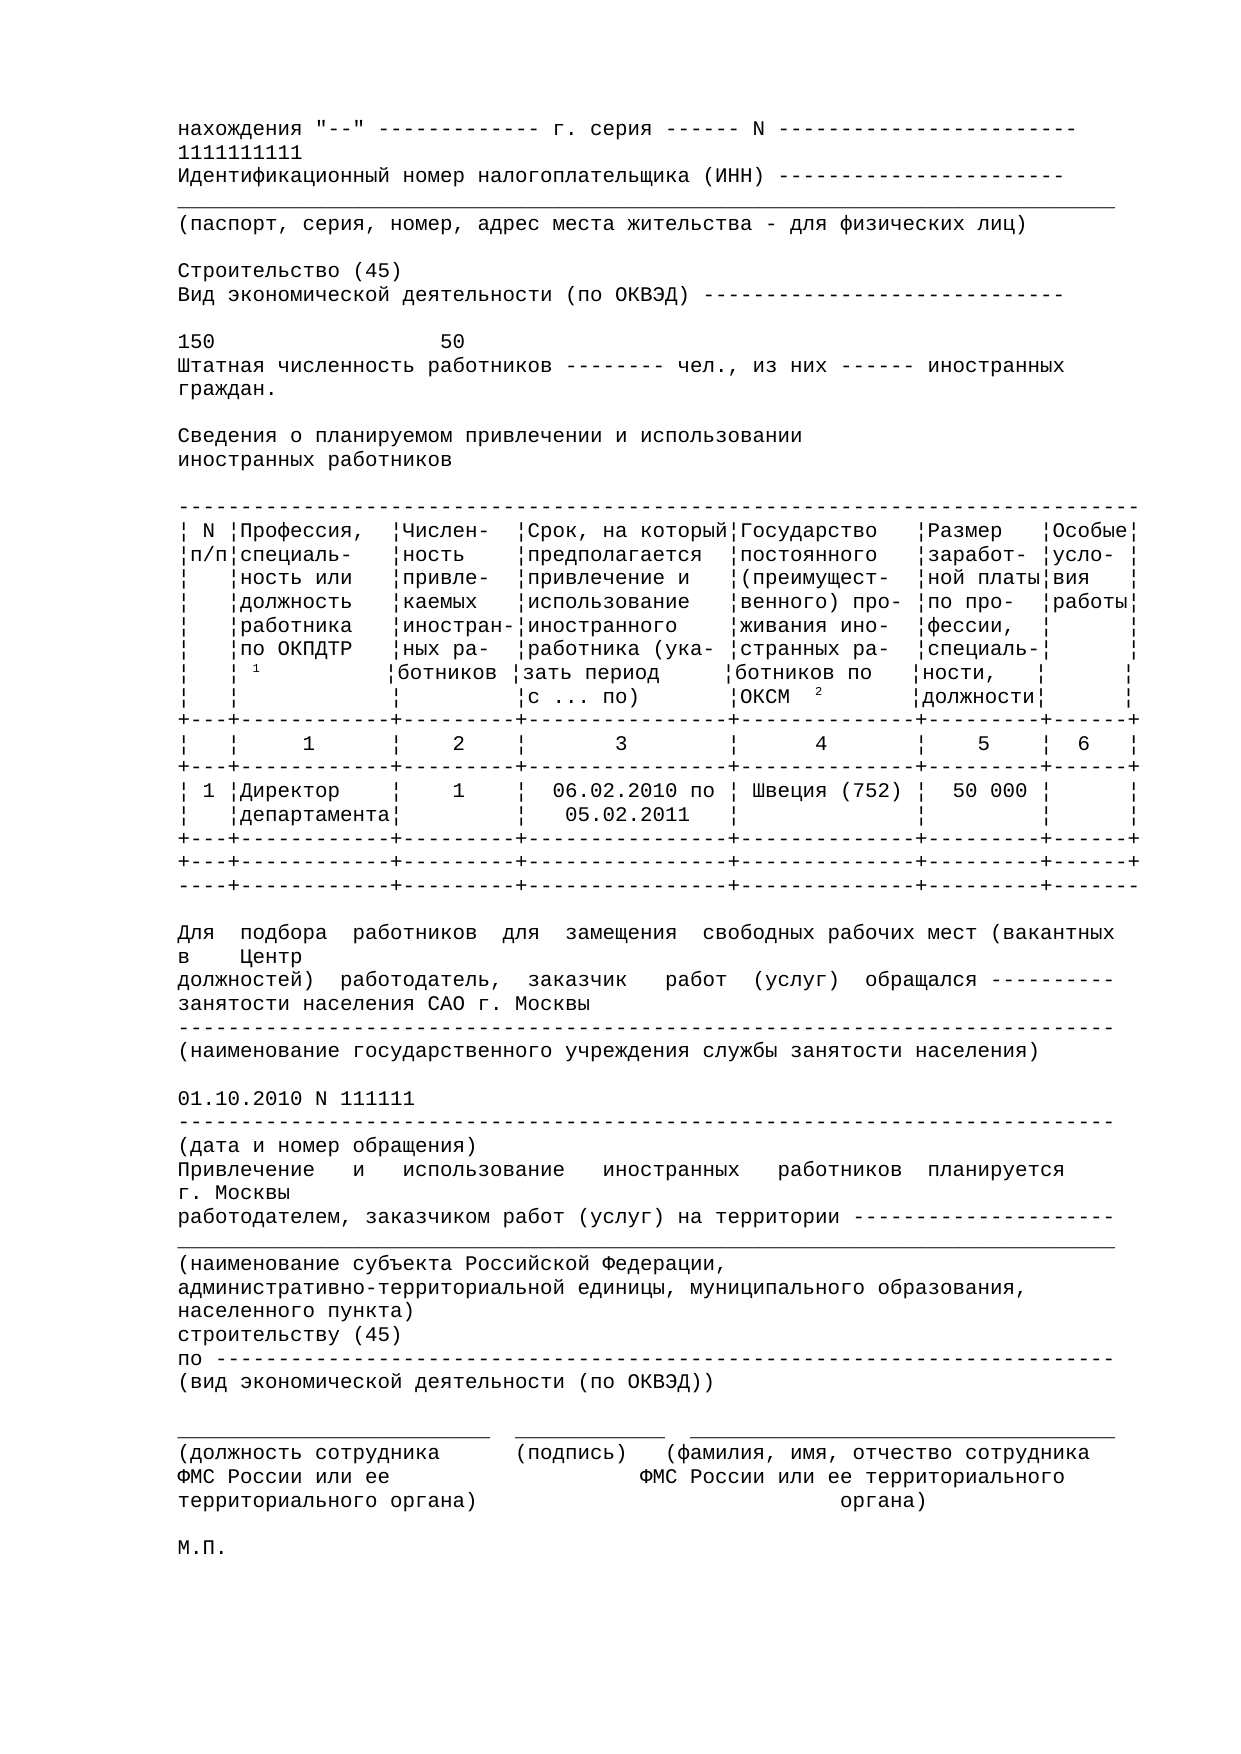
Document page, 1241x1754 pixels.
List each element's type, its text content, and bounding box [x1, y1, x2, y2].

text по ------------------------------------------------------------------------ [177, 1348, 1152, 1371]
text иностранных работников [177, 449, 1152, 473]
text г. Москвы [177, 1182, 1152, 1206]
text ___________________________________________________________________________ [177, 1229, 1152, 1253]
text М.П. [177, 1537, 1152, 1561]
text 01.10.2010 N 111111 [177, 1088, 1152, 1111]
text ¦п/п¦специаль- ¦ность ¦предполагается ¦постоянного ¦заработ- ¦усло- ¦ [177, 544, 1152, 567]
text Сведения о планируемом привлечении и использовании [177, 426, 1152, 449]
text (наименование субъекта Российской Федерации, [177, 1253, 1152, 1277]
text ___________________________________________________________________________ [177, 189, 1152, 213]
text ¦ ¦ 1 ¦ботников ¦зать период ¦ботников по ¦ности, ¦ ¦ [177, 662, 1152, 686]
text (паспорт, серия, номер, адрес места жительства - для физических лиц) [177, 213, 1152, 236]
text населенного пункта) [177, 1300, 1152, 1324]
text 150 50 [177, 331, 1152, 354]
text +---+------------+---------+----------------+--------------+---------+------+ [177, 709, 1152, 733]
text нахождения "--" ------------- г. серия ------ N ------------------------ [177, 118, 1152, 142]
text ¦ 1 ¦Директор ¦ 1 ¦ 06.02.2010 по ¦ Швеция (752) ¦ 50 000 ¦ ¦ [177, 780, 1152, 804]
text административно-территориальной единицы, муниципального образования, [177, 1277, 1152, 1300]
text ¦ ¦ 1 ¦ 2 ¦ 3 ¦ 4 ¦ 5 ¦ 6 ¦ [177, 733, 1152, 757]
text Строительство (45) [177, 260, 1152, 284]
text 1111111111 [177, 142, 1152, 165]
text +---+------------+---------+----------------+--------------+---------+------+ [177, 757, 1152, 780]
text +---+------------+---------+----------------+--------------+---------+------+ [177, 851, 1152, 875]
text ФМС России или ее ФМС России или ее территориального [177, 1466, 1152, 1489]
text (дата и номер обращения) [177, 1135, 1152, 1158]
text (вид экономической деятельности (по ОКВЭД)) [177, 1371, 1152, 1395]
text --------------------------------------------------------------------------- [177, 1111, 1152, 1135]
text занятости населения САО г. Москвы [177, 993, 1152, 1017]
text ¦ ¦должность ¦каемых ¦использование ¦венного) про- ¦по про- ¦работы¦ [177, 591, 1152, 615]
text Для подбора работников для замещения свободных рабочих мест (вакантных [177, 922, 1152, 946]
text ¦ ¦работника ¦иностран-¦иностранного ¦живания ино- ¦фессии, ¦ ¦ [177, 615, 1152, 638]
text в Центр [177, 946, 1152, 969]
text граждан. [177, 378, 1152, 402]
text (наименование государственного учреждения службы занятости населения) [177, 1040, 1152, 1064]
text Вид экономической деятельности (по ОКВЭД) ----------------------------- [177, 284, 1152, 307]
text строительству (45) [177, 1324, 1152, 1348]
text работодателем, заказчиком работ (услуг) на территории --------------------- [177, 1206, 1152, 1229]
text территориального органа) органа) [177, 1489, 1152, 1513]
text Привлечение и использование иностранных работников планируется [177, 1158, 1152, 1182]
text ¦ ¦департамента¦ ¦ 05.02.2011 ¦ ¦ ¦ ¦ [177, 804, 1152, 827]
text +---+------------+---------+----------------+--------------+---------+------+ [177, 827, 1152, 851]
text (должность сотрудника (подпись) (фамилия, имя, отчество сотрудника [177, 1442, 1152, 1466]
text ----------------------------------------------------------------------------- [177, 496, 1152, 520]
text Штатная численность работников -------- чел., из них ------ иностранных [177, 354, 1152, 378]
text ¦ ¦по ОКПДТР ¦ных ра- ¦работника (ука- ¦странных ра- ¦специаль-¦ ¦ [177, 638, 1152, 662]
text --------------------------------------------------------------------------- [177, 1017, 1152, 1040]
text _________________________ ____________ __________________________________ [177, 1419, 1152, 1442]
text должностей) работодатель, заказчик работ (услуг) обращался ---------- [177, 969, 1152, 993]
text ¦ N ¦Профессия, ¦Числен- ¦Срок, на который¦Государство ¦Размер ¦Особые¦ [177, 520, 1152, 544]
text Идентификационный номер налогоплательщика (ИНН) ----------------------- [177, 165, 1152, 189]
text ¦ ¦ность или ¦привле- ¦привлечение и ¦(преимущест- ¦ной платы¦вия ¦ [177, 567, 1152, 591]
text ----+------------+---------+----------------+--------------+---------+------- [177, 875, 1152, 898]
text ¦ ¦ ¦ ¦с ... по) ¦ОКСМ 2 ¦должности¦ ¦ [177, 686, 1152, 709]
